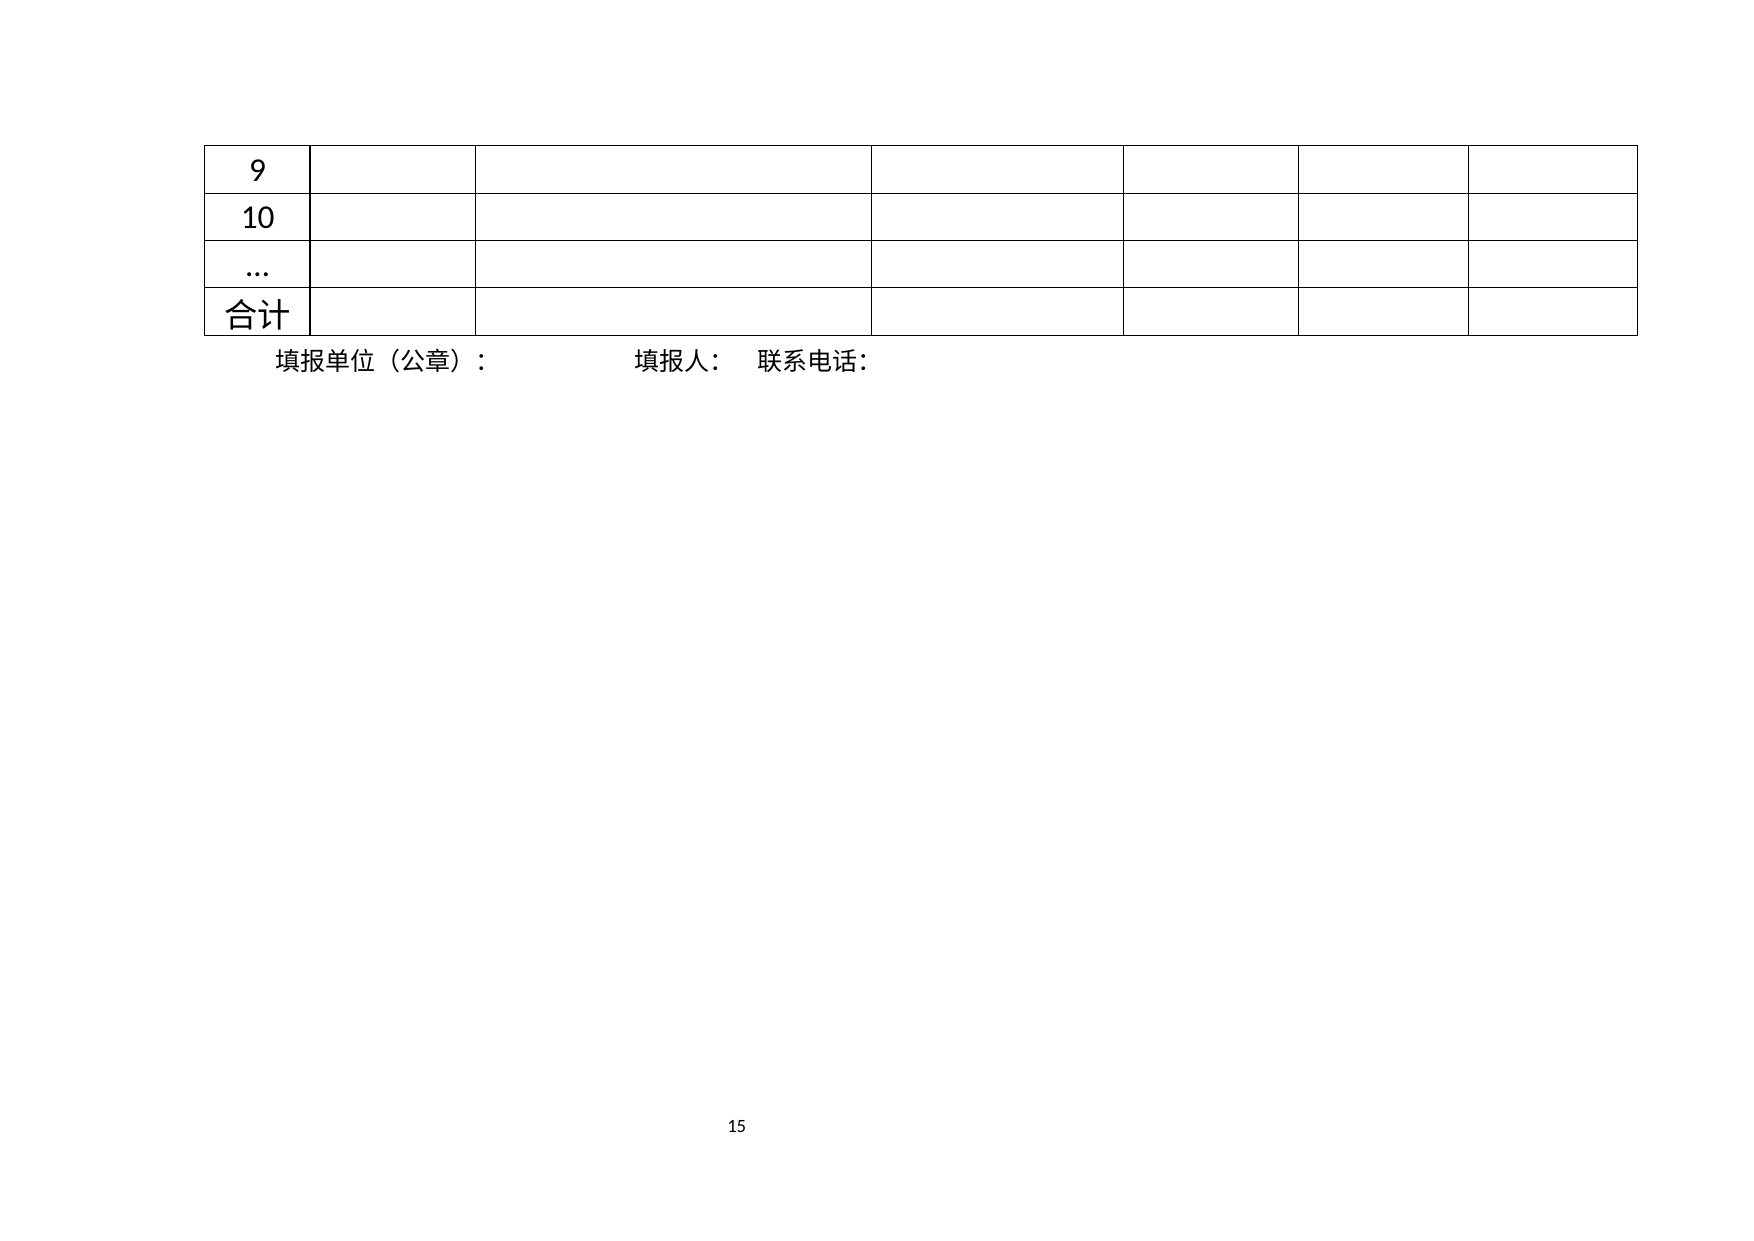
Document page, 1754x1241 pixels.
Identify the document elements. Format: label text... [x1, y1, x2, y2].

table_cell [311, 146, 475, 193]
table_cell [1469, 288, 1637, 334]
table_cell 10 [205, 194, 309, 240]
table_cell [1124, 288, 1298, 334]
table_cell [1299, 146, 1468, 193]
table_cell [1299, 288, 1468, 334]
table_cell … [205, 241, 309, 287]
table_cell [872, 146, 1123, 193]
table_cell 合计 [205, 288, 309, 334]
table_cell [1124, 146, 1298, 193]
table_cell 9 [205, 146, 309, 193]
table_cell [1124, 194, 1298, 240]
table_cell [311, 194, 475, 240]
table_cell [1299, 241, 1468, 287]
table_cell [476, 241, 871, 287]
table_cell [311, 288, 475, 334]
table_cell [1124, 241, 1298, 287]
table_cell [872, 194, 1123, 240]
table_cell [872, 241, 1123, 287]
table_cell [476, 288, 871, 334]
table_cell [872, 288, 1123, 334]
text 填报单位（公章）： 填报人： 联系电话： [150, 336, 1604, 383]
table_cell [476, 194, 871, 240]
table_cell [476, 146, 871, 193]
table_cell [1469, 194, 1637, 240]
table_cell [311, 241, 475, 287]
table_cell [1299, 194, 1468, 240]
table_cell [1469, 146, 1637, 193]
table_cell [1469, 241, 1637, 287]
